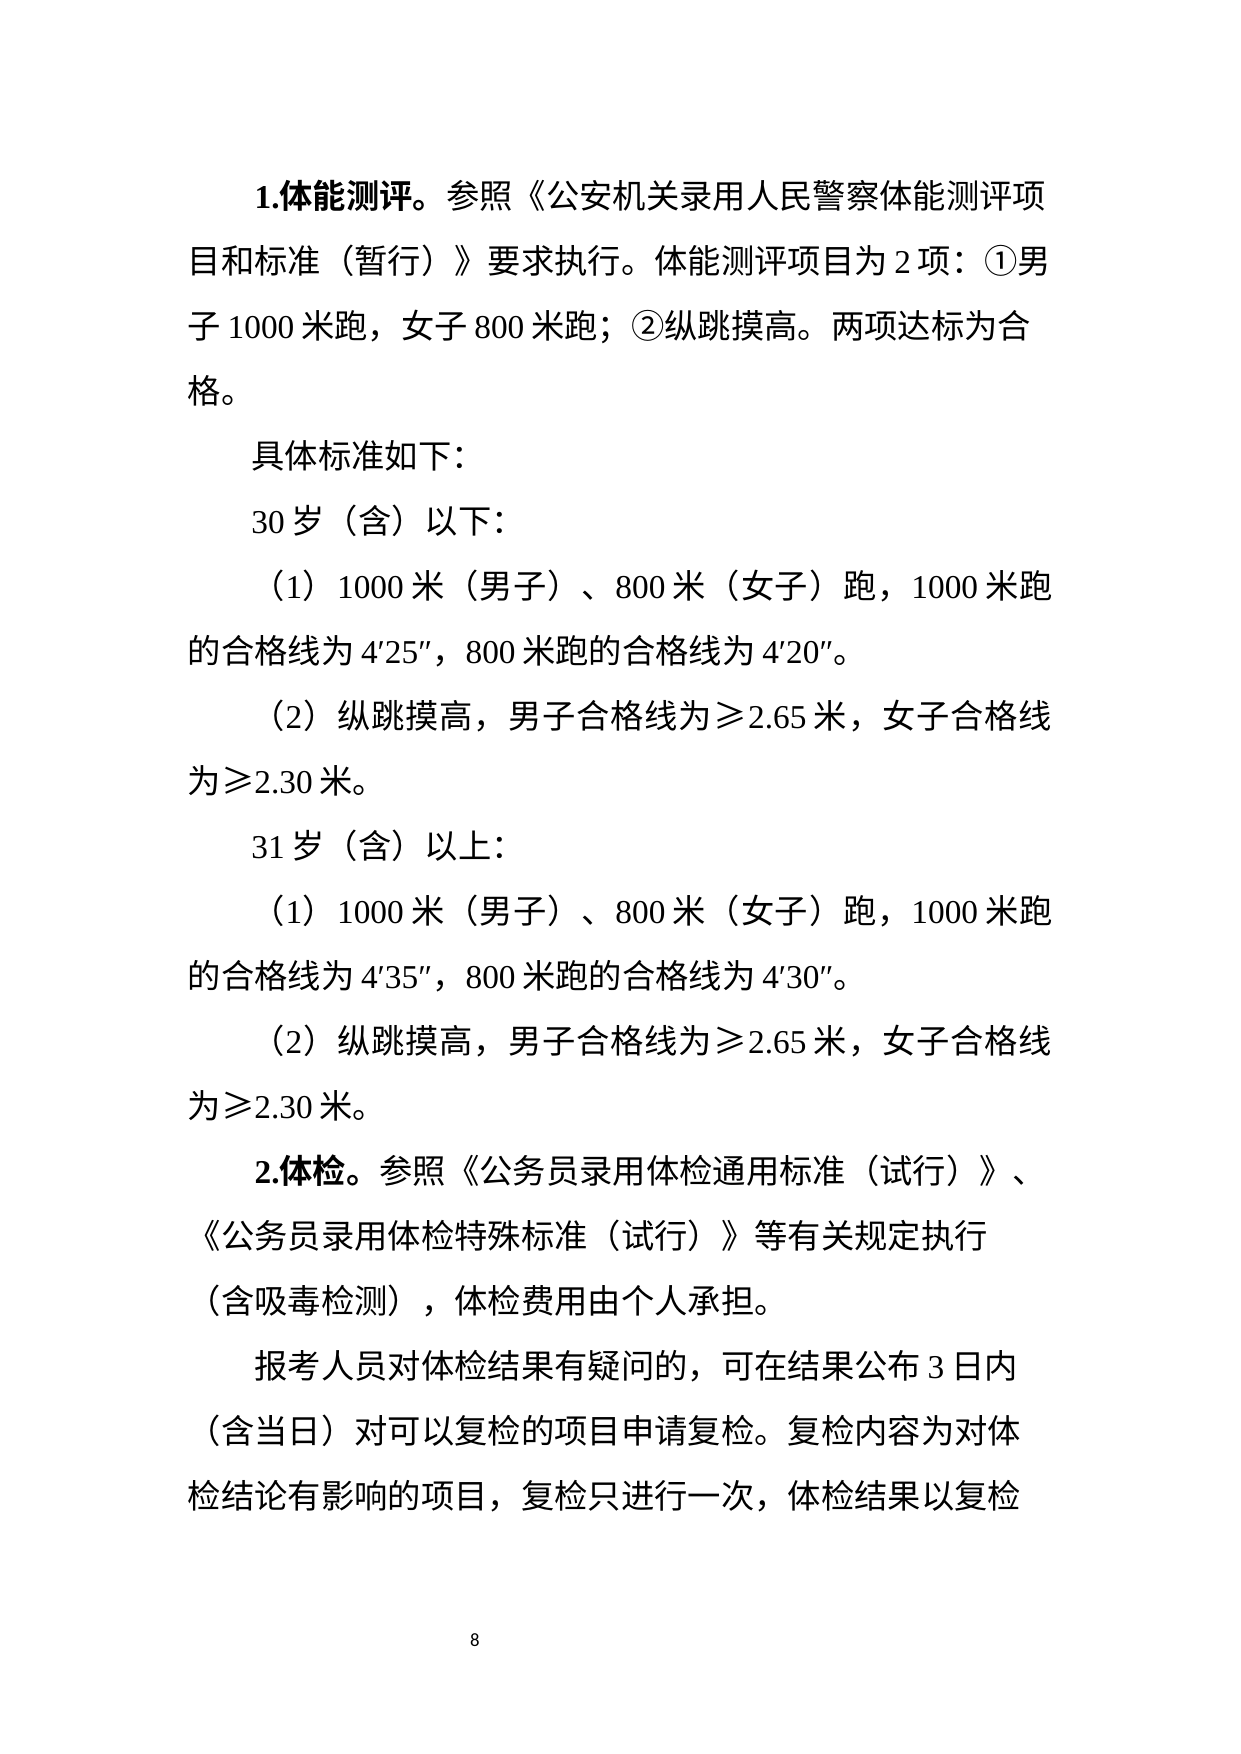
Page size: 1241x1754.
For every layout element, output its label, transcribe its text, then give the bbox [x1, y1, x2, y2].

text （1）1000米（男子）、800米（女子）跑，1000米跑的合格线为4′25″，800米跑的合格线为4′20″。 [187, 552, 1053, 682]
text 1.体能测评。参照《公安机关录用人民警察体能测评项目和标准（暂行）》要求执行。体能测评项目为2项：①男子1000米跑，女子800米跑；②纵跳摸高。两项达标为合格。 [187, 162, 1053, 422]
text （2）纵跳摸高，男子合格线为≥2.65米，女子合格线为≥2.30米。 [187, 1007, 1053, 1137]
text （2）纵跳摸高，男子合格线为≥2.65米，女子合格线为≥2.30米。 [187, 682, 1053, 812]
text 2.体检。参照《公务员录用体检通用标准（试行）》、《公务员录用体检特殊标准（试行）》等有关规定执行（含吸毒检测），体检费用由个人承担。 [187, 1137, 1053, 1332]
text （1）1000米（男子）、800米（女子）跑，1000米跑的合格线为4′35″，800米跑的合格线为4′30″。 [187, 877, 1053, 1007]
text 30岁（含）以下： [187, 487, 1053, 552]
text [187, 1332, 1053, 1527]
text 31岁（含）以上： [187, 812, 1053, 877]
text 具体标准如下： [187, 422, 1053, 487]
